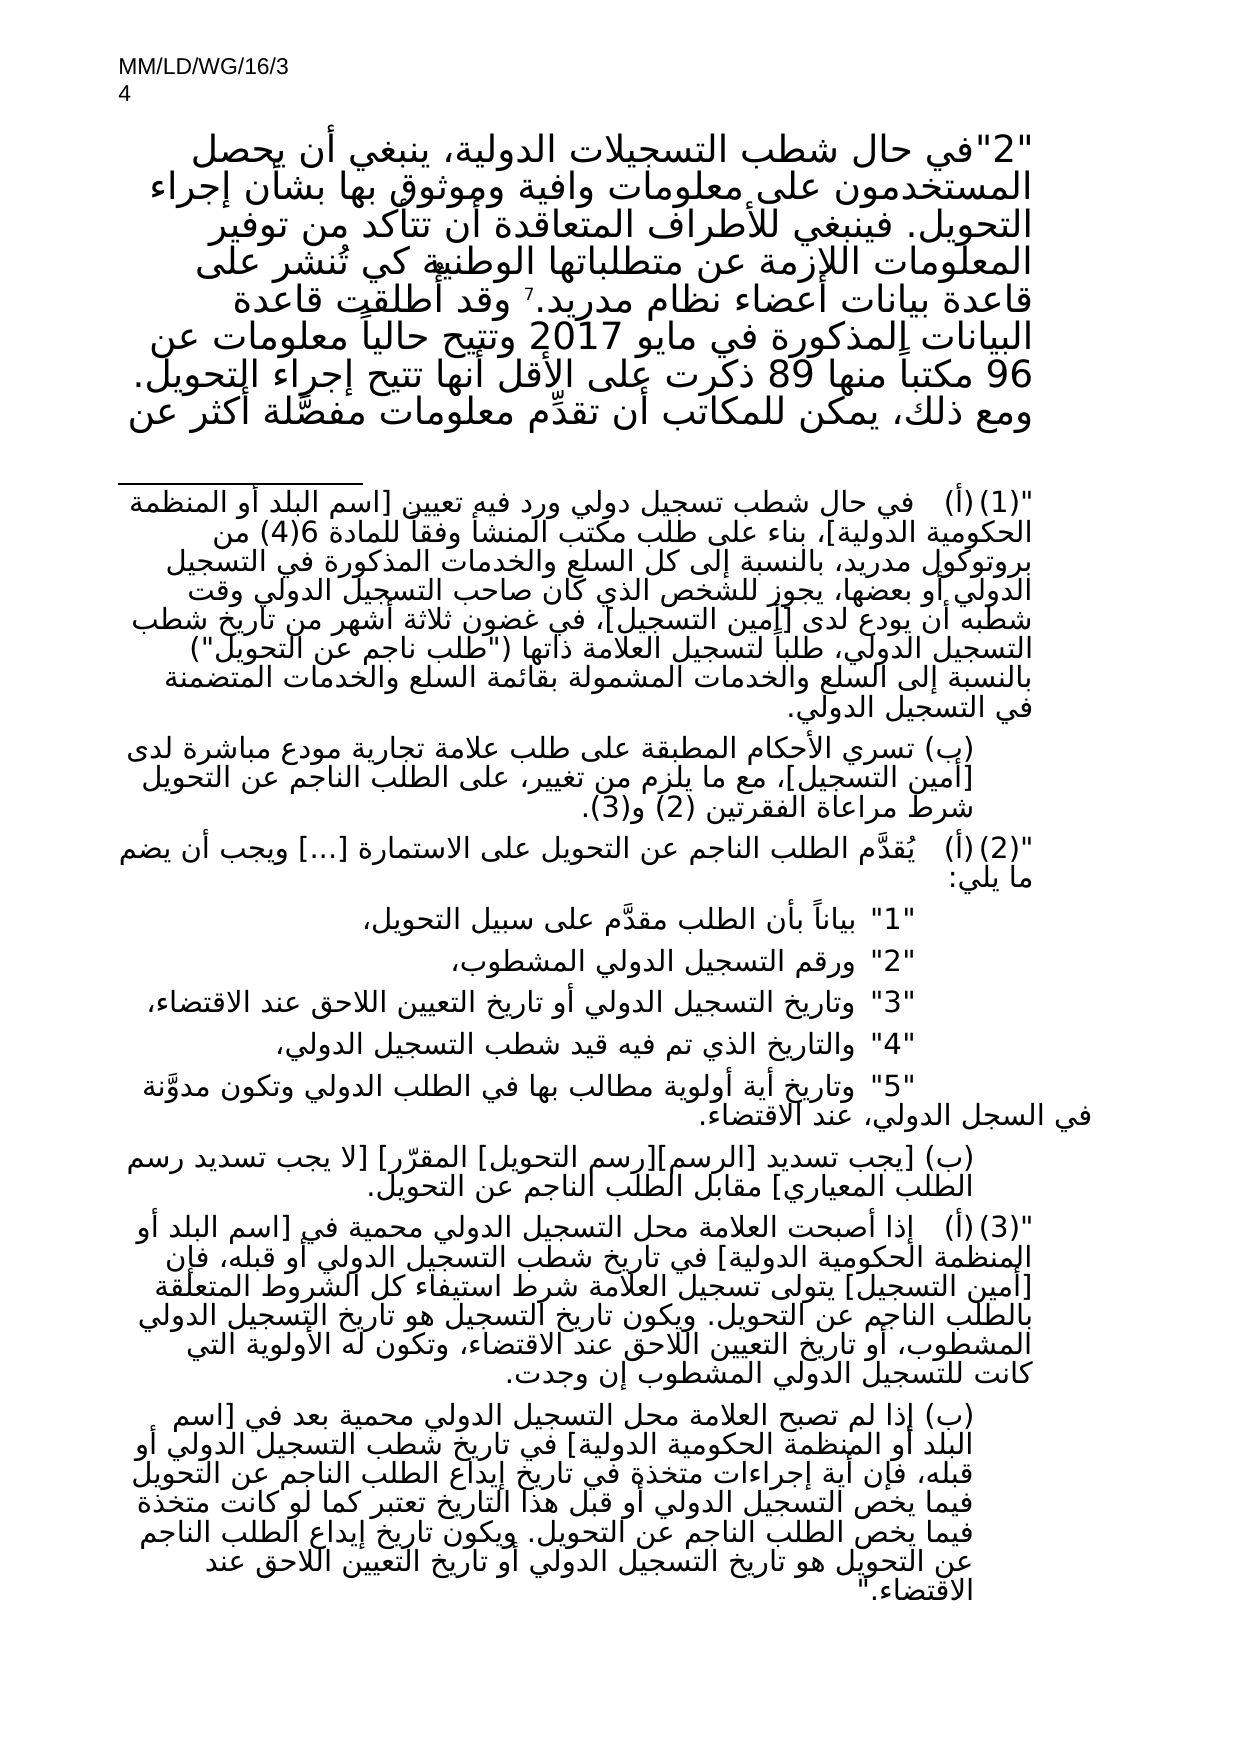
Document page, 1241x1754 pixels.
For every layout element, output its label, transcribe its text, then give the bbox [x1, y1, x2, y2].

text "2" في حال شطب التسجيلات الدولية، ينبغي أن يحصل المستخدمون على معلومات وافية وموثوق بها بشأن إجراء التحويل. فينبغي للأطراف المتعاقدة أن تتأكد من توفير المعلومات اللازمة عن متطلباتها الوطنية كي تُنشر على قاعدة بيانات أعضاء نظام مدريد. وقد أُطلقت قاعدة البيانات المذكورة في مايو 2017 وتتيح حالياً معلومات عن 96 مكتباً منها 89 ذكرت على الأقل أنها تتيح إجراء التحويل. ومع ذلك، يمكن للمكاتب أن تقدِّم معلومات مفصَّلة أكثر عن طريقة معالجة طلبات التحويل من أجل توضيح الرؤية أكثر للمستخدمين. [118, 132, 1033, 432]
